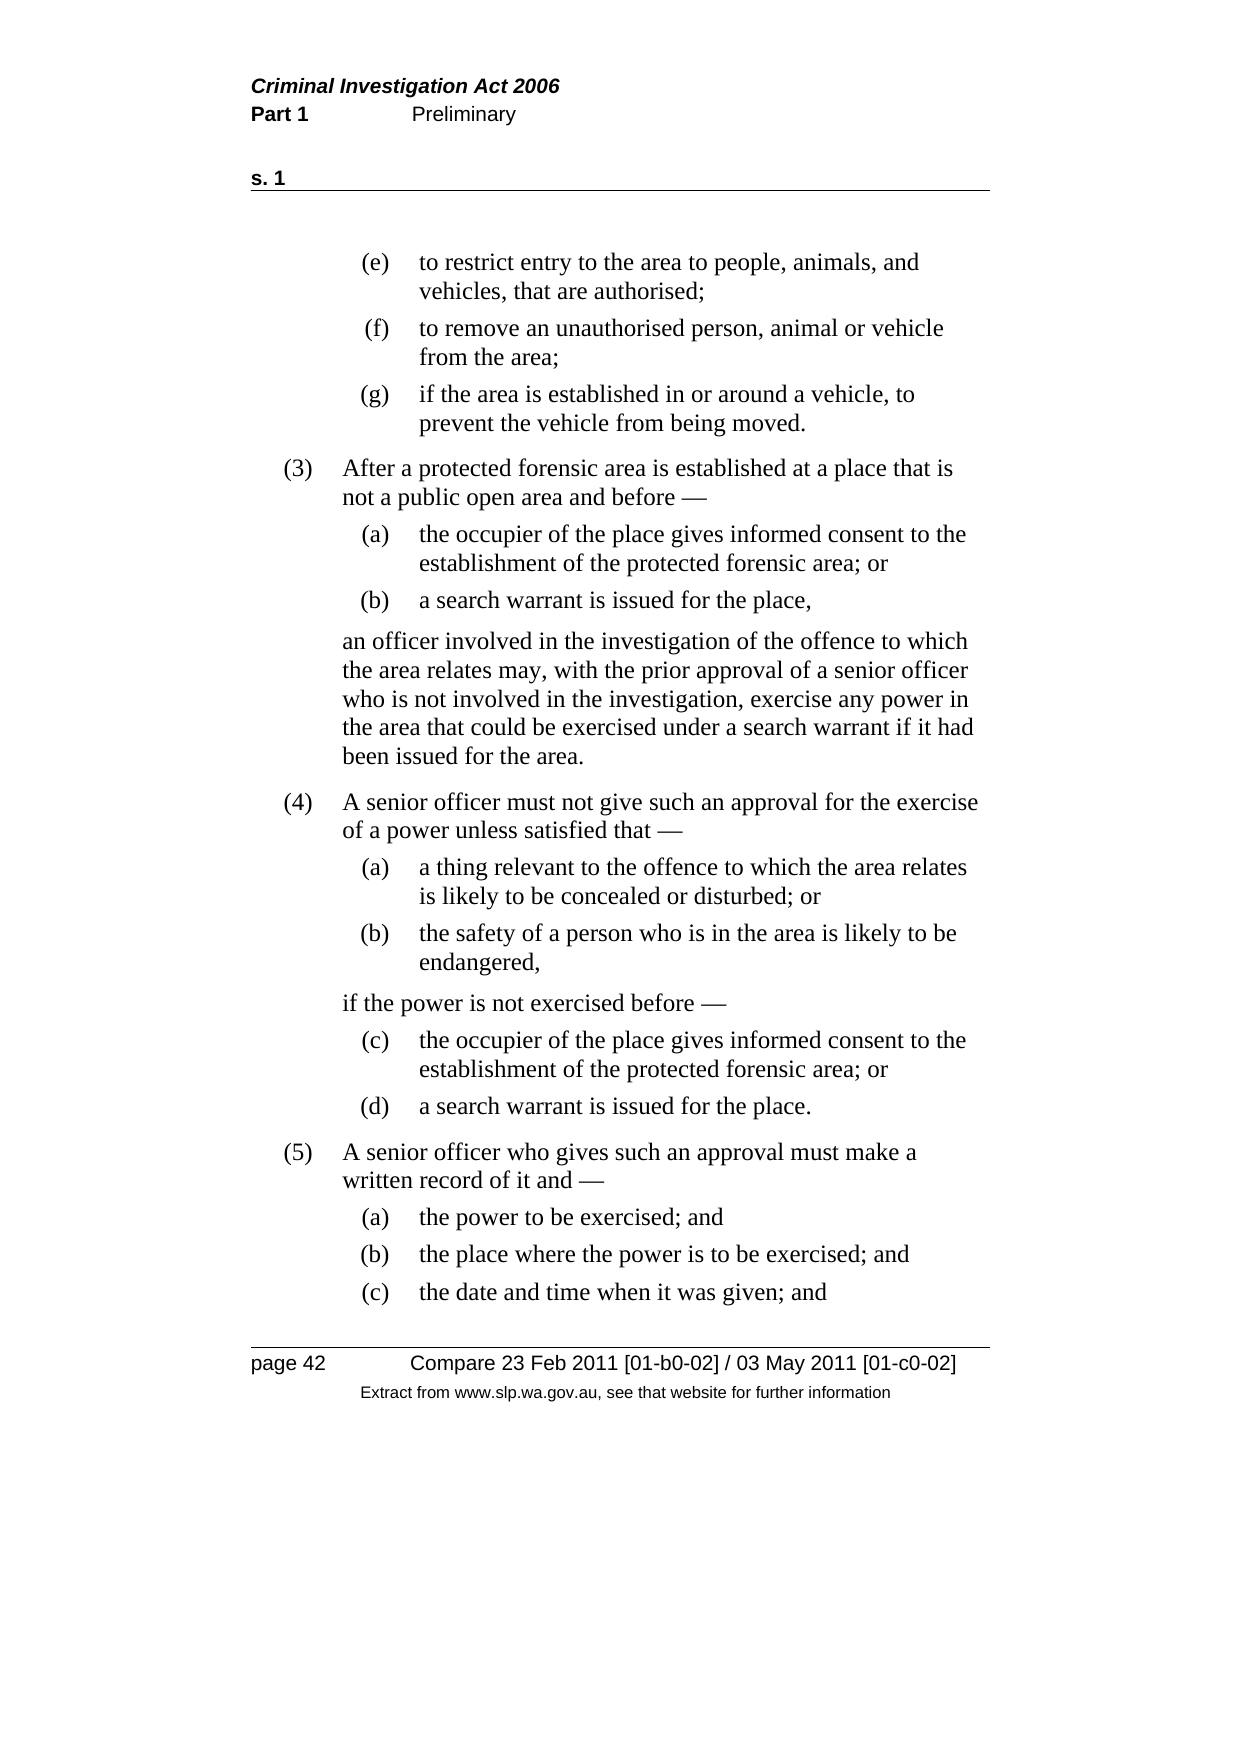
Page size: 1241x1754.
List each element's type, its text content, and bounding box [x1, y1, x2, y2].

text (c) the occupier of the place gives informed consent to the establishment of the protected forensic area; or [251, 1025, 990, 1083]
text (a) the power to be exercised; and [251, 1202, 990, 1231]
text (e) to restrict entry to the area to people, animals, and vehicles, that are authorised; [251, 247, 990, 305]
text (b) the place where the power is to be exercised; and [251, 1239, 990, 1268]
text (d) a search warrant is issued for the place. [251, 1091, 990, 1120]
text (g) if the area is established in or around a vehicle, to prevent the vehicle from being moved. [251, 379, 990, 437]
text (5) A senior officer who gives such an approval must make a written record of it and — [251, 1137, 990, 1194]
text (4) A senior officer must not give such an approval for the exercise of a power unless satisfied that — [251, 787, 990, 844]
text (f) to remove an unauthorised person, animal or vehicle from the area; [251, 313, 990, 371]
text an officer involved in the investigation of the offence to which the area relates may, with the prior approval of a senior officer who is not involved in the investigation, exercise any power in the area that could be exercised under a search warrant if it had been issued for the area. [251, 626, 990, 770]
text (a) a thing relevant to the offence to which the area relates is likely to be concealed or disturbed; or [251, 852, 990, 910]
text (c) the date and time when it was given; and [251, 1277, 990, 1305]
text (b) the safety of a person who is in the area is likely to be endangered, [251, 918, 990, 976]
text if the power is not exercised before — [251, 988, 990, 1017]
text (3) After a protected forensic area is established at a place that is not a public open area and before — [251, 453, 990, 511]
text (a) the occupier of the place gives informed consent to the establishment of the protected forensic area; or [251, 519, 990, 577]
text (b) a search warrant is issued for the place, [251, 585, 990, 614]
